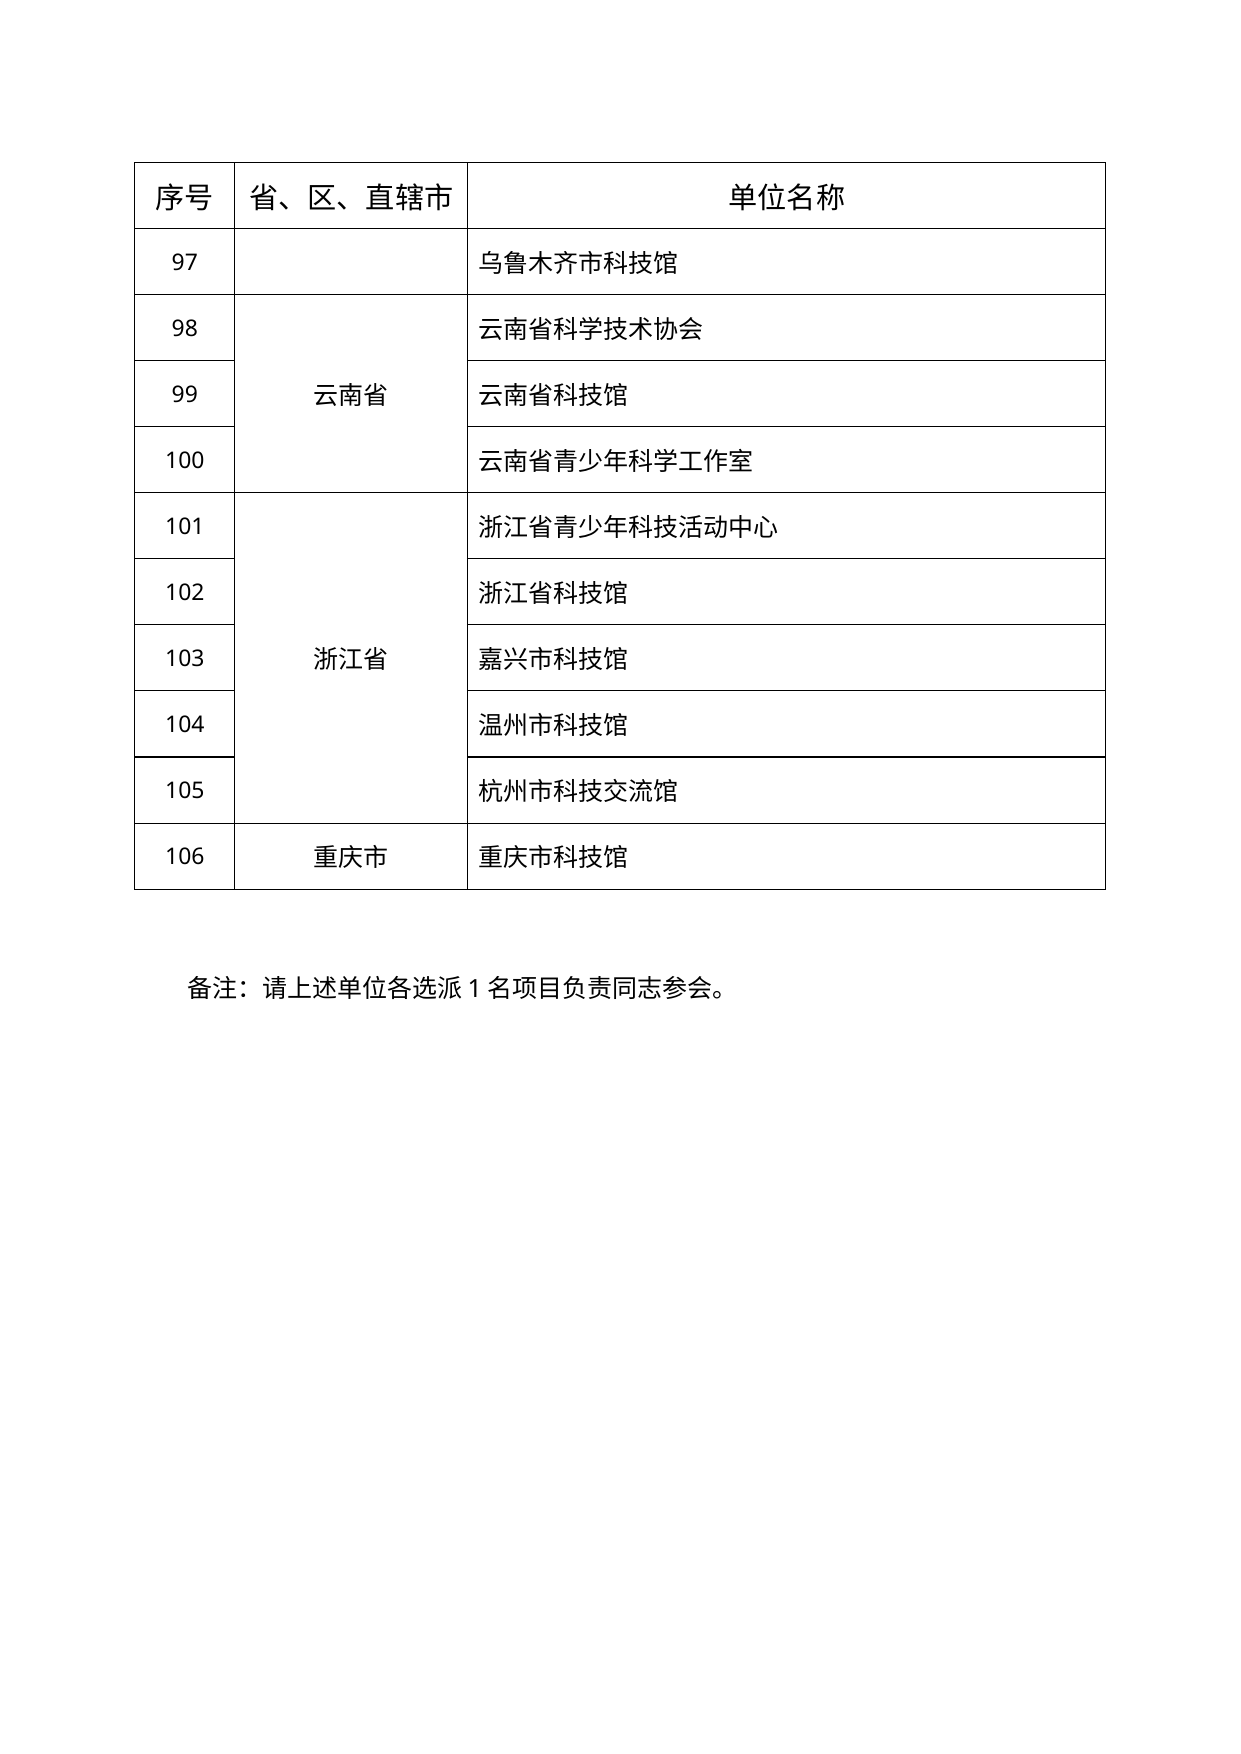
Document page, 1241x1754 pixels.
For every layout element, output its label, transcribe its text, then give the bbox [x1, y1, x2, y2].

table_cell 云南省科技馆 [468, 361, 1105, 426]
text 备注：请上述单位各选派1名项目负责同志参会。 [187, 954, 1053, 1019]
table_cell 99 [135, 361, 234, 426]
table_cell 嘉兴市科技馆 [468, 625, 1105, 690]
table_cell 97 [135, 229, 234, 294]
table_cell 杭州市科技交流馆 [468, 758, 1105, 822]
table_cell 浙江省科技馆 [468, 559, 1105, 624]
table_cell 102 [135, 559, 234, 624]
table_cell 重庆市 [235, 824, 467, 888]
table_cell 云南省 [235, 295, 467, 492]
table_cell 104 [135, 691, 234, 756]
table_cell 105 [135, 758, 234, 822]
table_cell 103 [135, 625, 234, 690]
table_cell 98 [135, 295, 234, 360]
table_header 省、区、直辖市 [235, 163, 467, 228]
table_cell 乌鲁木齐市科技馆 [468, 229, 1105, 294]
table_cell 重庆市科技馆 [468, 824, 1105, 888]
table_cell 106 [135, 824, 234, 888]
table_cell 浙江省 [235, 493, 467, 822]
table_cell 浙江省青少年科技活动中心 [468, 493, 1105, 558]
table_cell 101 [135, 493, 234, 558]
table_cell 温州市科技馆 [468, 691, 1105, 756]
table_cell 云南省科学技术协会 [468, 295, 1105, 360]
table_cell 云南省青少年科学工作室 [468, 427, 1105, 492]
table_cell 100 [135, 427, 234, 492]
table_header 单位名称 [468, 163, 1105, 228]
table_header 序号 [135, 163, 234, 228]
